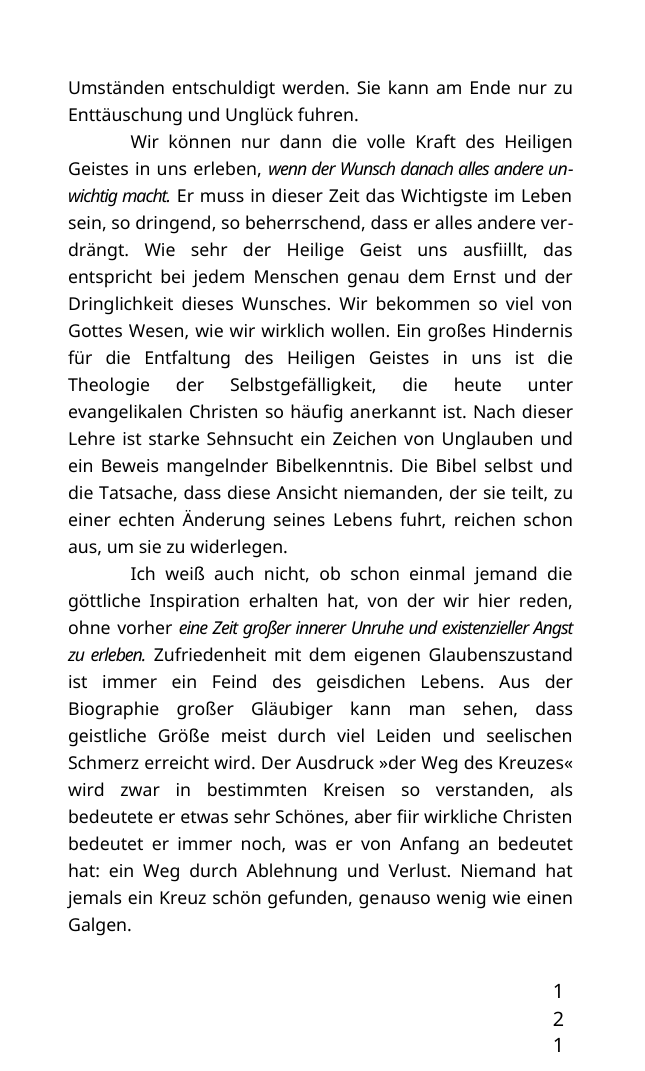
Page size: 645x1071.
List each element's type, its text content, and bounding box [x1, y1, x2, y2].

text Wir können nur dann die volle Kraft des Heiligen Geistes in uns erleben, wenn der Wunsch danach alles andere unwichtig macht. Er muss in dieser Zeit das Wichtigste im Leben sein, so dringend, so beherrschend, dass er alles andere verdrängt. Wie sehr der Heilige Geist uns ausfiillt, das entspricht bei jedem Menschen genau dem Ernst und der Dringlichkeit dieses Wunsches. Wir bekommen so viel von Gottes Wesen, wie wir wirklich wollen. Ein großes Hindernis für die Entfaltung des Heiligen Geistes in uns ist die Theologie der Selbstgefälligkeit, die heute unter evangelikalen Christen so häufig anerkannt ist. Nach dieser Lehre ist starke Sehnsucht ein Zeichen von Unglauben und ein Beweis mangelnder Bibelkenntnis. Die Bibel selbst und die Tatsache, dass diese Ansicht niemanden, der sie teilt, zu einer echten Änderung seines Lebens fuhrt, reichen schon aus, um sie zu widerlegen. [68, 127, 573, 559]
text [68, 73, 573, 127]
text Ich weiß auch nicht, ob schon einmal jemand die göttliche Inspiration erhalten hat, von der wir hier reden, ohne vorher eine Zeit großer innerer Unruhe und existenzieller Angst zu erleben. Zufriedenheit mit dem eigenen Glaubenszustand ist immer ein Feind des geisdichen Lebens. Aus der Biographie großer Gläubiger kann man sehen, dass geistliche Größe meist durch viel Leiden und seelischen Schmerz erreicht wird. Der Ausdruck »der Weg des Kreuzes« wird zwar in bestimmten Kreisen so verstanden, als bedeutete er etwas sehr Schönes, aber fiir wirkliche Christen bedeutet er immer noch, was er von Anfang an bedeutet hat: ein Weg durch Ablehnung und Verlust. Niemand hat jemals ein Kreuz schön gefunden, genauso wenig wie einen Galgen. [68, 559, 573, 936]
